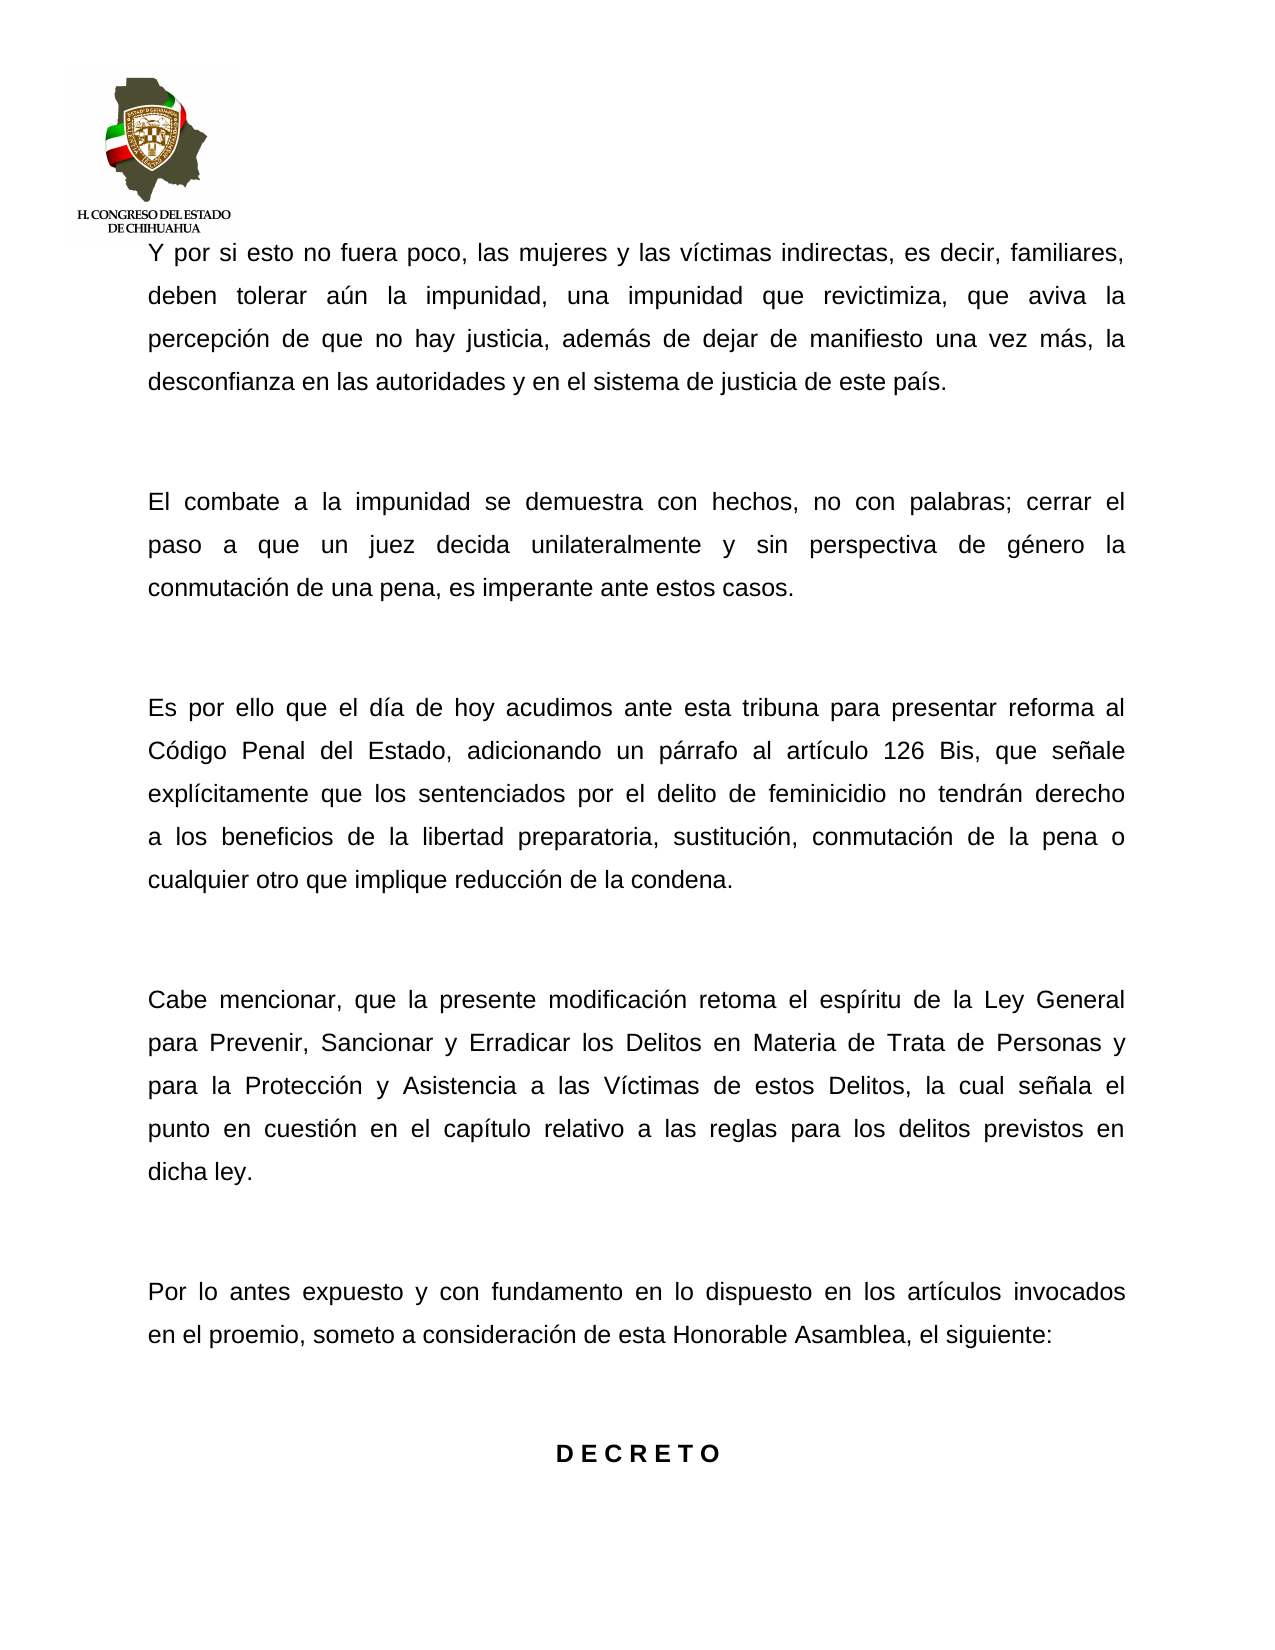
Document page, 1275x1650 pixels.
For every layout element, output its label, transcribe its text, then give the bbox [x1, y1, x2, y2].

text Por lo antes expuesto y con fundamento en lo dispuesto en los artículos invocados en el proemio, someto a consideración de esta Honorable Asamblea, el siguiente: [148, 1277, 1127, 1348]
text Es por ello que el día de hoy acudimos ante esta tribuna para presentar reforma al Código Penal del Estado, adicionando un párrafo al artículo 126 Bis, que señale explícitamente que los sentenciados por el delito de feminicidio no tendrán derecho a los beneficios de la libertad preparatoria, sustitución, conmutación de la pena o cualquier otro que implique reducción de la condena. [148, 692, 1127, 894]
text Cabe mencionar, que la presente modificación retoma el espíritu de la Ley General para Prevenir, Sancionar y Erradicar los Delitos en Materia de Trata de Personas y para la Protección y Asistencia a las Víctimas de estos Delitos, la cual señala el punto en cuestión en el capítulo relativo a las reglas para los delitos previstos en dicha ley. [148, 984, 1127, 1186]
text Y por si esto no fuera poco, las mujeres y las víctimas indirectas, es decir, familiares, deben tolerar aún la impunidad, una impunidad que revictimiza, que aviva la percepción de que no hay justicia, además de dejar de manifiesto una vez más, la desconfianza en las autoridades y en el sistema de justicia de este país. [148, 238, 1127, 396]
picture [67, 67, 241, 246]
text D E C R E T O [148, 1439, 1127, 1468]
text El combate a la impunidad se demuestra con hechos, no con palabras; cerrar el paso a que un juez decida unilateralmente y sin perspectiva de género la conmutación de una pena, es imperante ante estos casos. [148, 487, 1127, 602]
